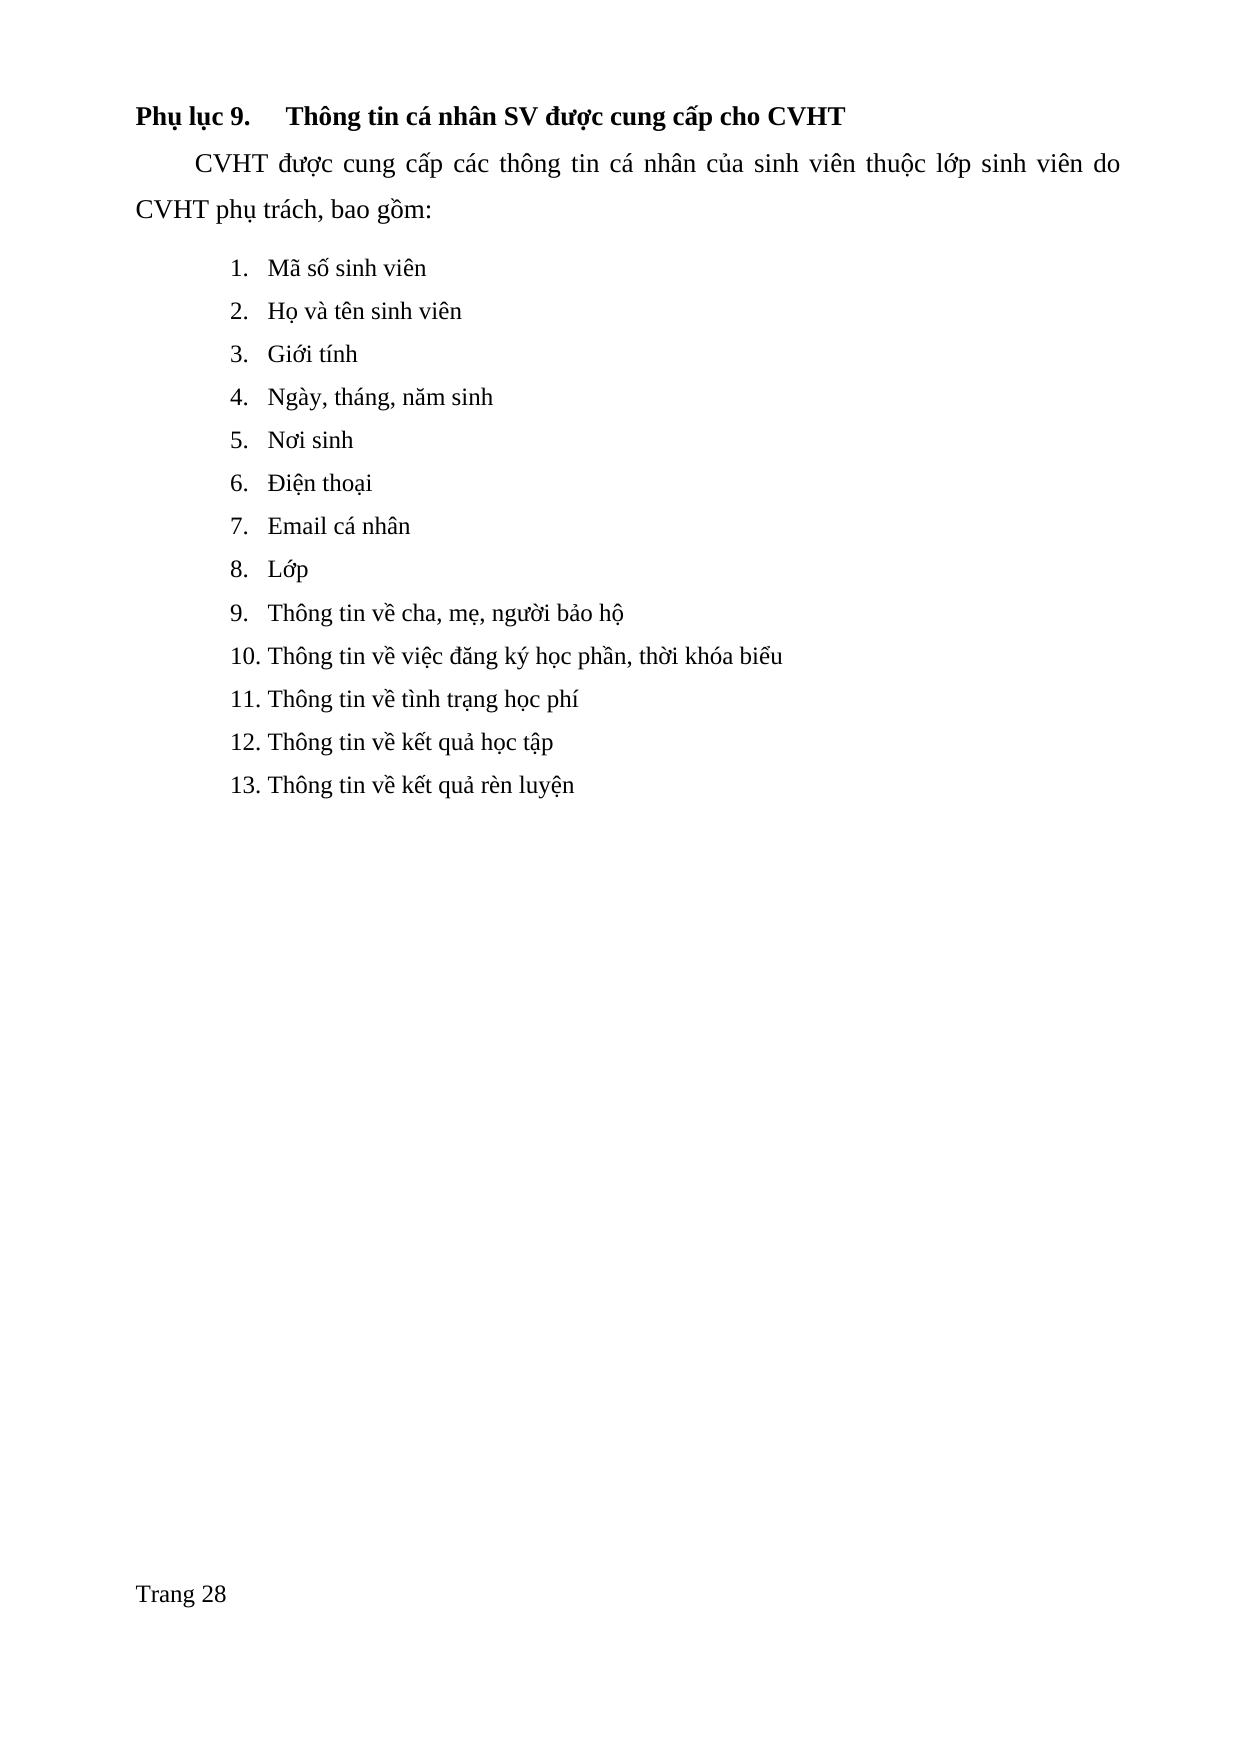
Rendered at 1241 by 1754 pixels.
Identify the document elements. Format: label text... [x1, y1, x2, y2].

list Giới tính [230, 339, 1130, 368]
list Thông tin về tình trạng học phí [230, 684, 1130, 713]
list Ngày, tháng, năm sinh [230, 382, 1130, 411]
list Thông tin về cha, mẹ, người bảo hộ [230, 598, 1130, 626]
list Thông tin về kết quả rèn luyện [230, 770, 1130, 799]
list Thông tin về việc đăng ký học phần, thời khóa biểu [230, 641, 1130, 669]
list Điện thoại [230, 468, 1130, 497]
list Email cá nhân [230, 511, 1130, 540]
list Mã số sinh viên [230, 253, 1130, 281]
list Họ và tên sinh viên [230, 296, 1130, 324]
list Thông tin về kết quả học tập [230, 727, 1130, 756]
subtitle Thông tin cá nhân SV được cung cấp cho CVHT [135, 100, 1122, 131]
list Nơi sinh [230, 425, 1130, 454]
text CVHT được cung cấp các thông tin cá nhân của sinh viên thuộc lớp sinh viên do CVHT phụ trách, bao gồm: [135, 147, 1122, 225]
list Lớp [230, 554, 1130, 583]
